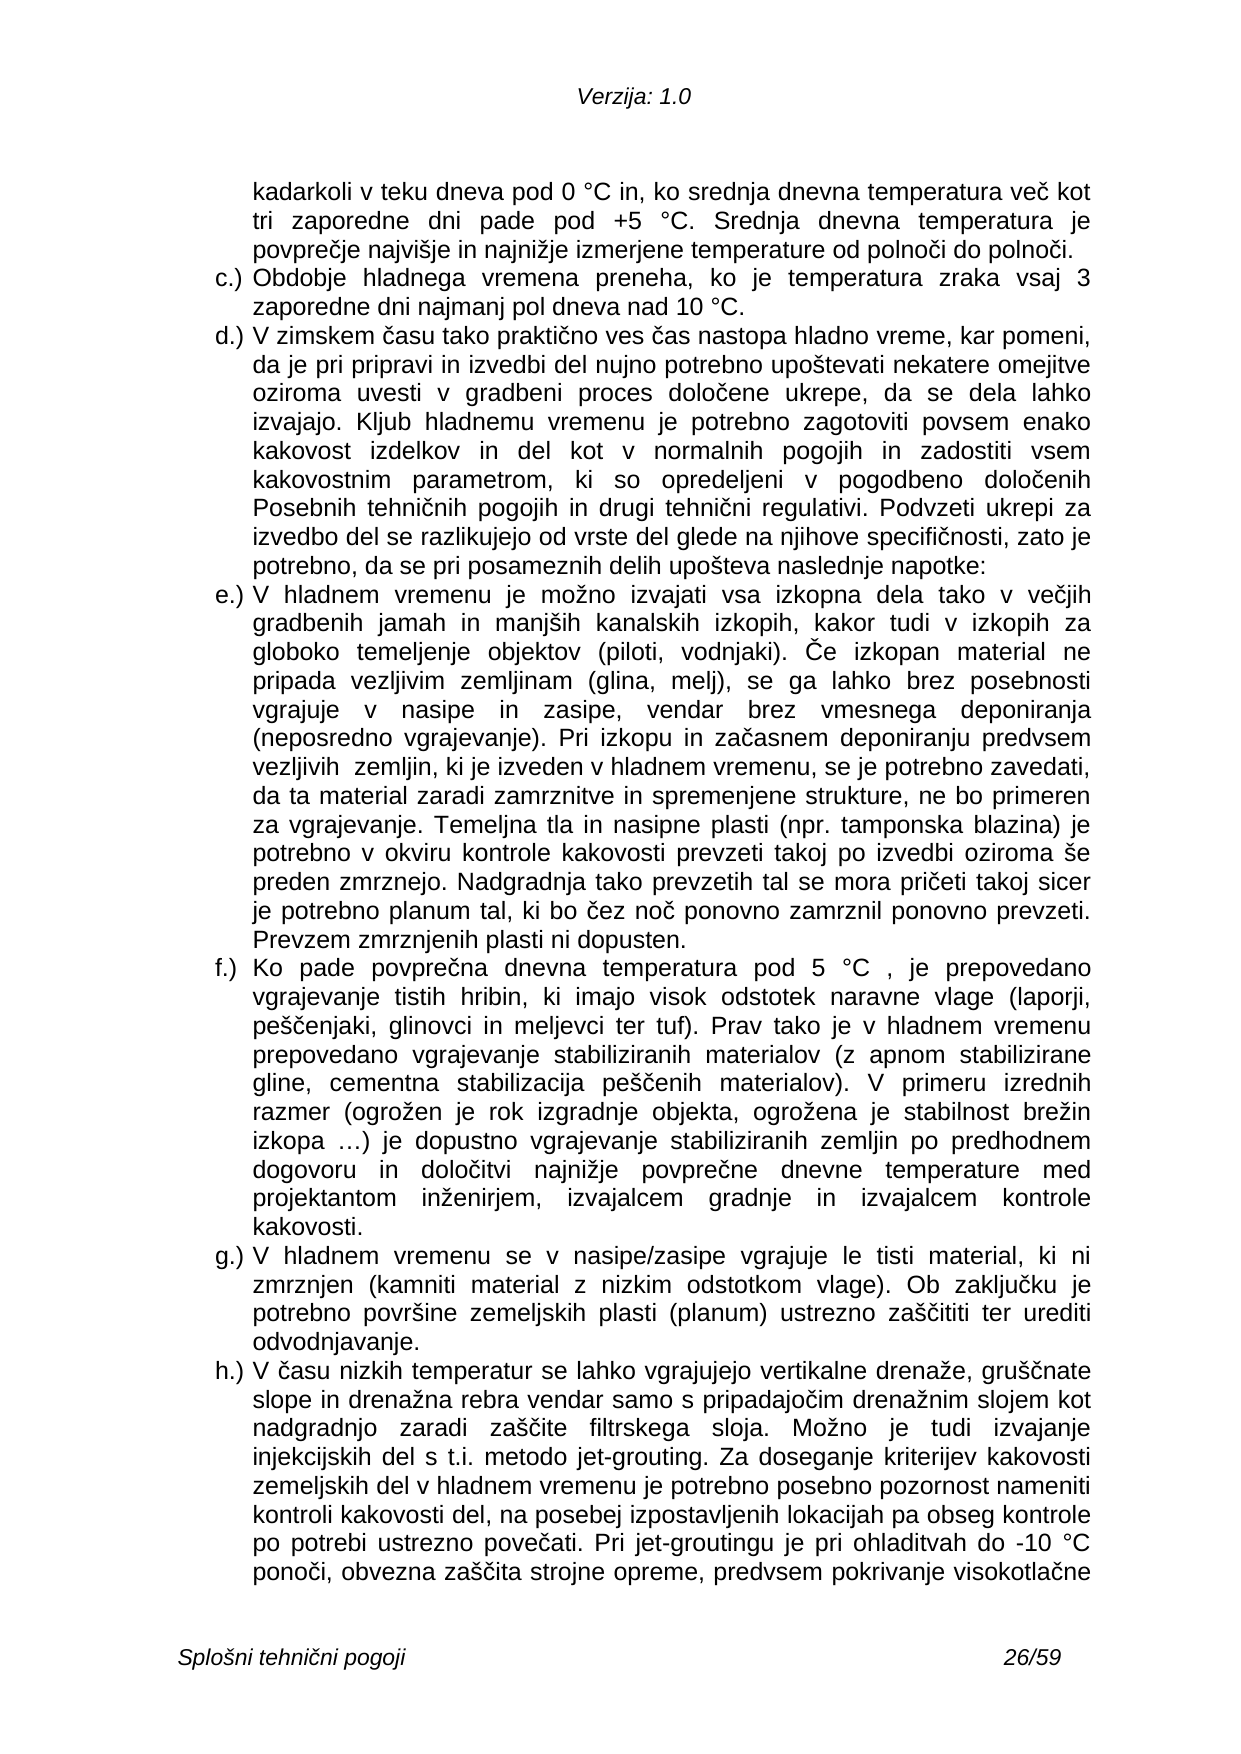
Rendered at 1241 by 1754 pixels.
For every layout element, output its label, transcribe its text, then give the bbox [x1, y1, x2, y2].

list V zimskem času tako praktično ves čas nastopa hladno vreme, kar pomeni, da je pri pripravi in izvedbi del nujno potrebno upoštevati nekatere omejitve oziroma uvesti v gradbeni proces določene ukrepe, da se dela lahko izvajajo. Kljub hladnemu vremenu je potrebno zagotoviti povsem enako kakovost izdelkov in del kot v normalnih pogojih in zadostiti vsem kakovostnim parametrom, ki so opredeljeni v pogodbeno določenih Posebnih tehničnih pogojih in drugi tehnični regulativi. Podvzeti ukrepi za izvedbo del se razlikujejo od vrste del glede na njihove specifičnosti, zato je potrebno, da se pri posameznih delih upošteva naslednje napotke: [215, 321, 1092, 580]
list Ko pade povprečna dnevna temperatura pod 5 °C , je prepovedano vgrajevanje tistih hribin, ki imajo visok odstotek naravne vlage (laporji, peščenjaki, glinovci in meljevci ter tuf). Prav tako je v hladnem vremenu prepovedano vgrajevanje stabiliziranih materialov (z apnom stabilizirane gline, cementna stabilizacija peščenih materialov). V primeru izrednih razmer (ogrožen je rok izgradnje objekta, ogrožena je stabilnost brežin izkopa …) je dopustno vgrajevanje stabiliziranih zemljin po predhodnem dogovoru in določitvi najnižje povprečne dnevne temperature med projektantom inženirjem, izvajalcem gradnje in izvajalcem kontrole kakovosti. [215, 953, 1092, 1241]
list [215, 1356, 1092, 1586]
list V hladnem vremenu se v nasipe/zasipe vgrajuje le tisti material, ki ni zmrznjen (kamniti material z nizkim odstotkom vlage). Ob zaključku je potrebno površine zemeljskih plasti (planum) ustrezno zaščititi ter urediti odvodnjavanje. [215, 1241, 1092, 1356]
list Obdobje hladnega vremena preneha, ko je temperatura zraka vsaj 3 zaporedne dni najmanj pol dneva nad 10 °C. [215, 263, 1092, 321]
list V hladnem vremenu je možno izvajati vsa izkopna dela tako v večjih gradbenih jamah in manjših kanalskih izkopih, kakor tudi v izkopih za globoko temeljenje objektov (piloti, vodnjaki). Če izkopan material ne pripada vezljivim zemljinam (glina, melj), se ga lahko brez posebnosti vgrajuje v nasipe in zasipe, vendar brez vmesnega deponiranja (neposredno vgrajevanje). Pri izkopu in začasnem deponiranju predvsem vezljivih zemljin, ki je izveden v hladnem vremenu, se je potrebno zavedati, da ta material zaradi zamrznitve in spremenjene strukture, ne bo primeren za vgrajevanje. Temeljna tla in nasipne plasti (npr. tamponska blazina) je potrebno v okviru kontrole kakovosti prevzeti takoj po izvedbi oziroma še preden zmrznejo. Nadgradnja tako prevzetih tal se mora pričeti takoj sicer je potrebno planum tal, ki bo čez noč ponovno zamrznil ponovno prevzeti. Prevzem zmrznjenih plasti ni dopusten. [215, 580, 1092, 953]
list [215, 177, 1092, 263]
